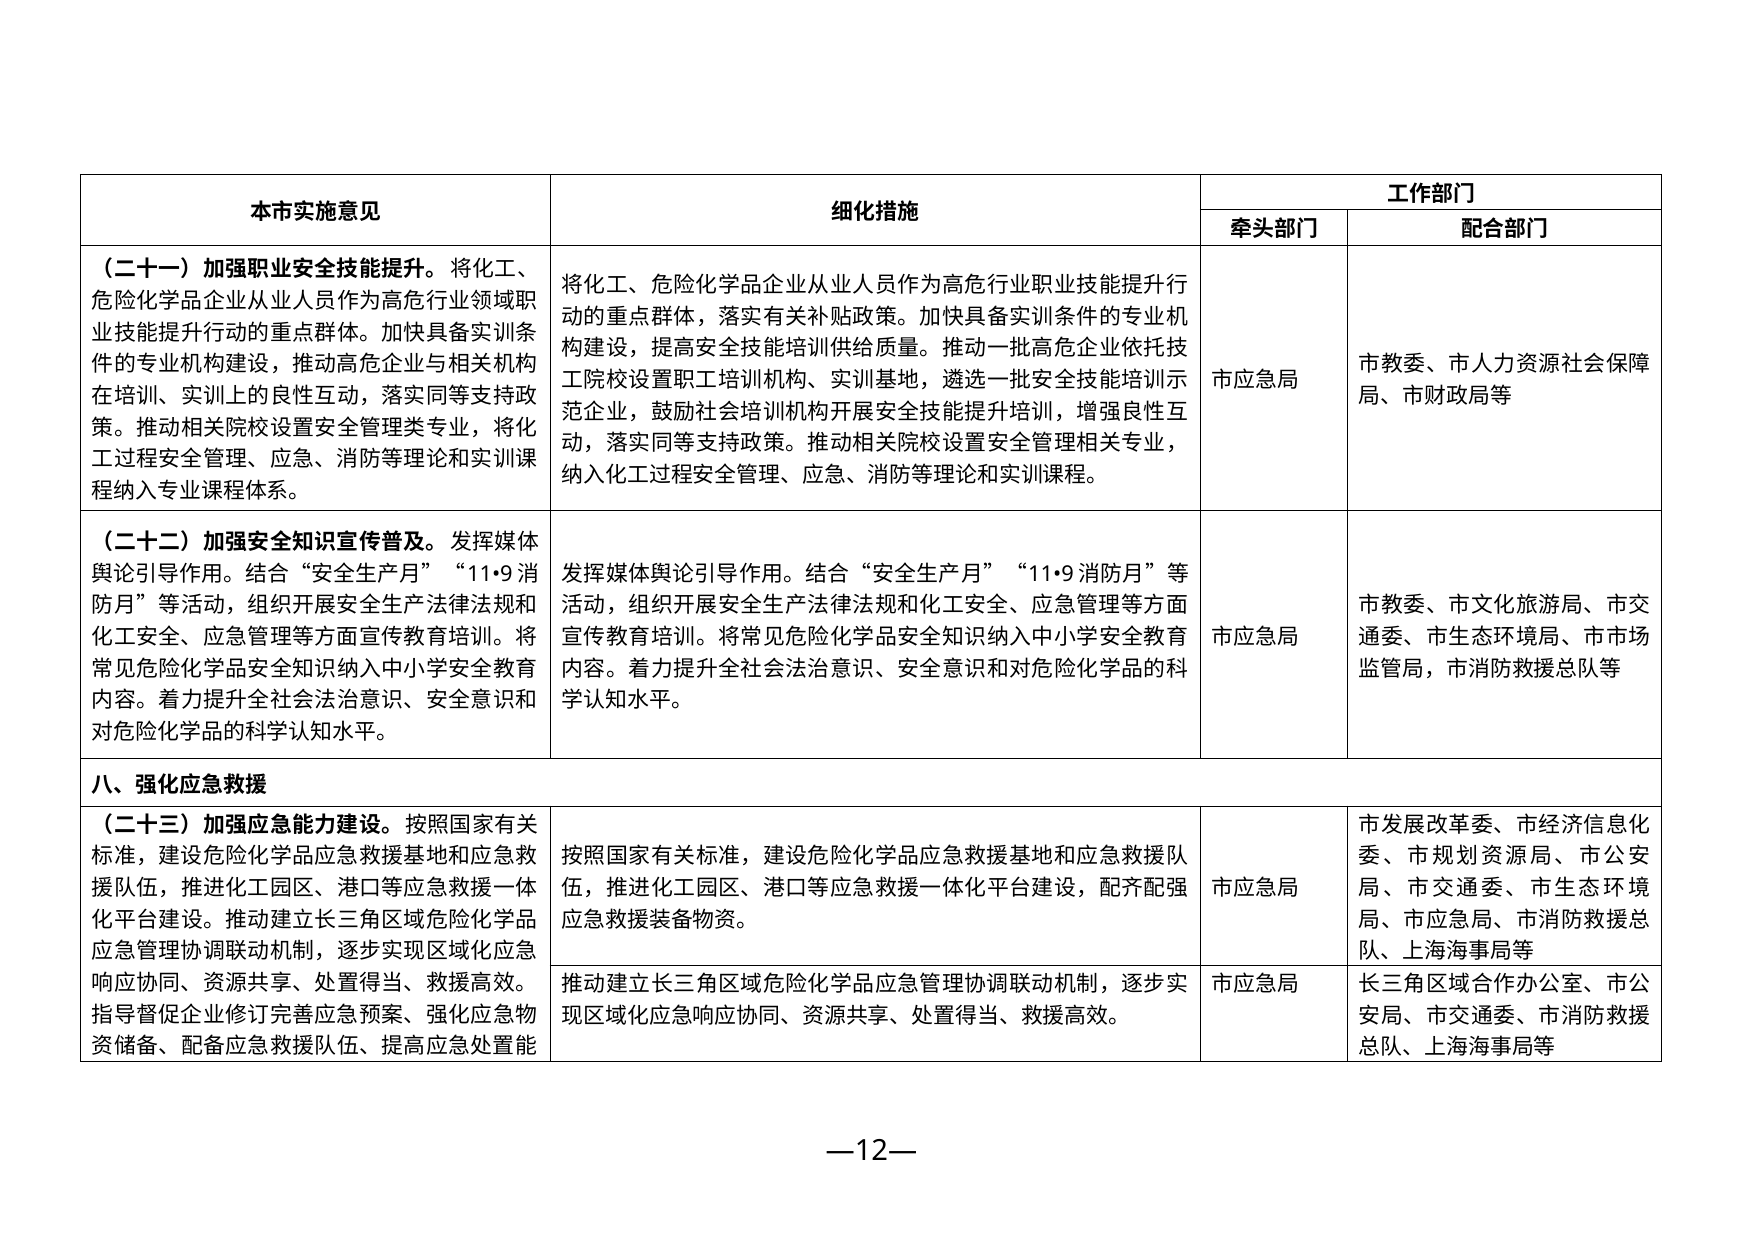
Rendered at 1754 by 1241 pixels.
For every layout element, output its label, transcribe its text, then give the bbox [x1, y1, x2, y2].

table_cell 市应急局 [1201, 966, 1347, 1061]
table_cell （二十二）加强安全知识宣传普及。发挥媒体舆论引导作用。结合“安全生产月”“11•9消防月”等活动，组织开展安全生产法律法规和化工安全、应急管理等方面宣传教育培训。将常见危险化学品安全知识纳入中小学安全教育内容。着力提升全社会法治意识、安全意识和对危险化学品的科学认知水平。 [81, 511, 550, 758]
table_cell 将化工、危险化学品企业从业人员作为高危行业职业技能提升行动的重点群体，落实有关补贴政策。加快具备实训条件的专业机构建设，提高安全技能培训供给质量。推动一批高危企业依托技工院校设置职工培训机构、实训基地，遴选一批安全技能培训示范企业，鼓励社会培训机构开展安全技能提升培训，增强良性互动，落实同等支持政策。推动相关院校设置安全管理相关专业，纳入化工过程安全管理、应急、消防等理论和实训课程。 [551, 246, 1200, 510]
table_cell 市应急局 [1201, 511, 1347, 758]
table_cell （二十三）加强应急能力建设。按照国家有关标准，建设危险化学品应急救援基地和应急救援队伍，推进化工园区、港口等应急救援一体化平台建设。推动建立长三角区域危险化学品应急管理协调联动机制，逐步实现区域化应急响应协同、资源共享、处置得当、救援高效。指导督促企业修订完善应急预案、强化应急物资储备、配备应急救援队伍、提高应急处置能力。 [81, 807, 550, 1061]
table_cell 市教委、市文化旅游局、市交通委、市生态环境局、市市场监管局，市消防救援总队等 [1348, 511, 1661, 758]
table_cell 市教委、市人力资源社会保障局、市财政局等 [1348, 246, 1661, 510]
table_cell 八、强化应急救援 [81, 759, 1661, 806]
table_cell 按照国家有关标准，建设危险化学品应急救援基地和应急救援队伍，推进化工园区、港口等应急救援一体化平台建设，配齐配强应急救援装备物资。 [551, 807, 1200, 965]
table_cell 长三角区域合作办公室、市公安局、市交通委、市消防救援总队、上海海事局等 [1348, 966, 1661, 1061]
table_header 本市实施意见 [81, 175, 550, 244]
table_cell （二十一）加强职业安全技能提升。将化工、危险化学品企业从业人员作为高危行业领域职业技能提升行动的重点群体。加快具备实训条件的专业机构建设，推动高危企业与相关机构在培训、实训上的良性互动，落实同等支持政策。推动相关院校设置安全管理类专业，将化工过程安全管理、应急、消防等理论和实训课程纳入专业课程体系。 [81, 246, 550, 510]
table_cell 推动建立长三角区域危险化学品应急管理协调联动机制，逐步实现区域化应急响应协同、资源共享、处置得当、救援高效。 [551, 966, 1200, 1061]
table_header 工作部门 [1201, 175, 1661, 209]
table_cell 市应急局 [1201, 246, 1347, 510]
table_cell 牵头部门 [1201, 210, 1347, 244]
table_header 细化措施 [551, 175, 1200, 244]
table_cell 配合部门 [1348, 210, 1661, 244]
table_cell 市发展改革委、市经济信息化委、市规划资源局、市公安局、市交通委、市生态环境局、市应急局、市消防救援总队、上海海事局等 [1348, 807, 1661, 965]
table_cell 市应急局 [1201, 807, 1347, 965]
table_cell 发挥媒体舆论引导作用。结合“安全生产月”“11•9消防月”等活动，组织开展安全生产法律法规和化工安全、应急管理等方面宣传教育培训。将常见危险化学品安全知识纳入中小学安全教育内容。着力提升全社会法治意识、安全意识和对危险化学品的科学认知水平。 [551, 511, 1200, 758]
